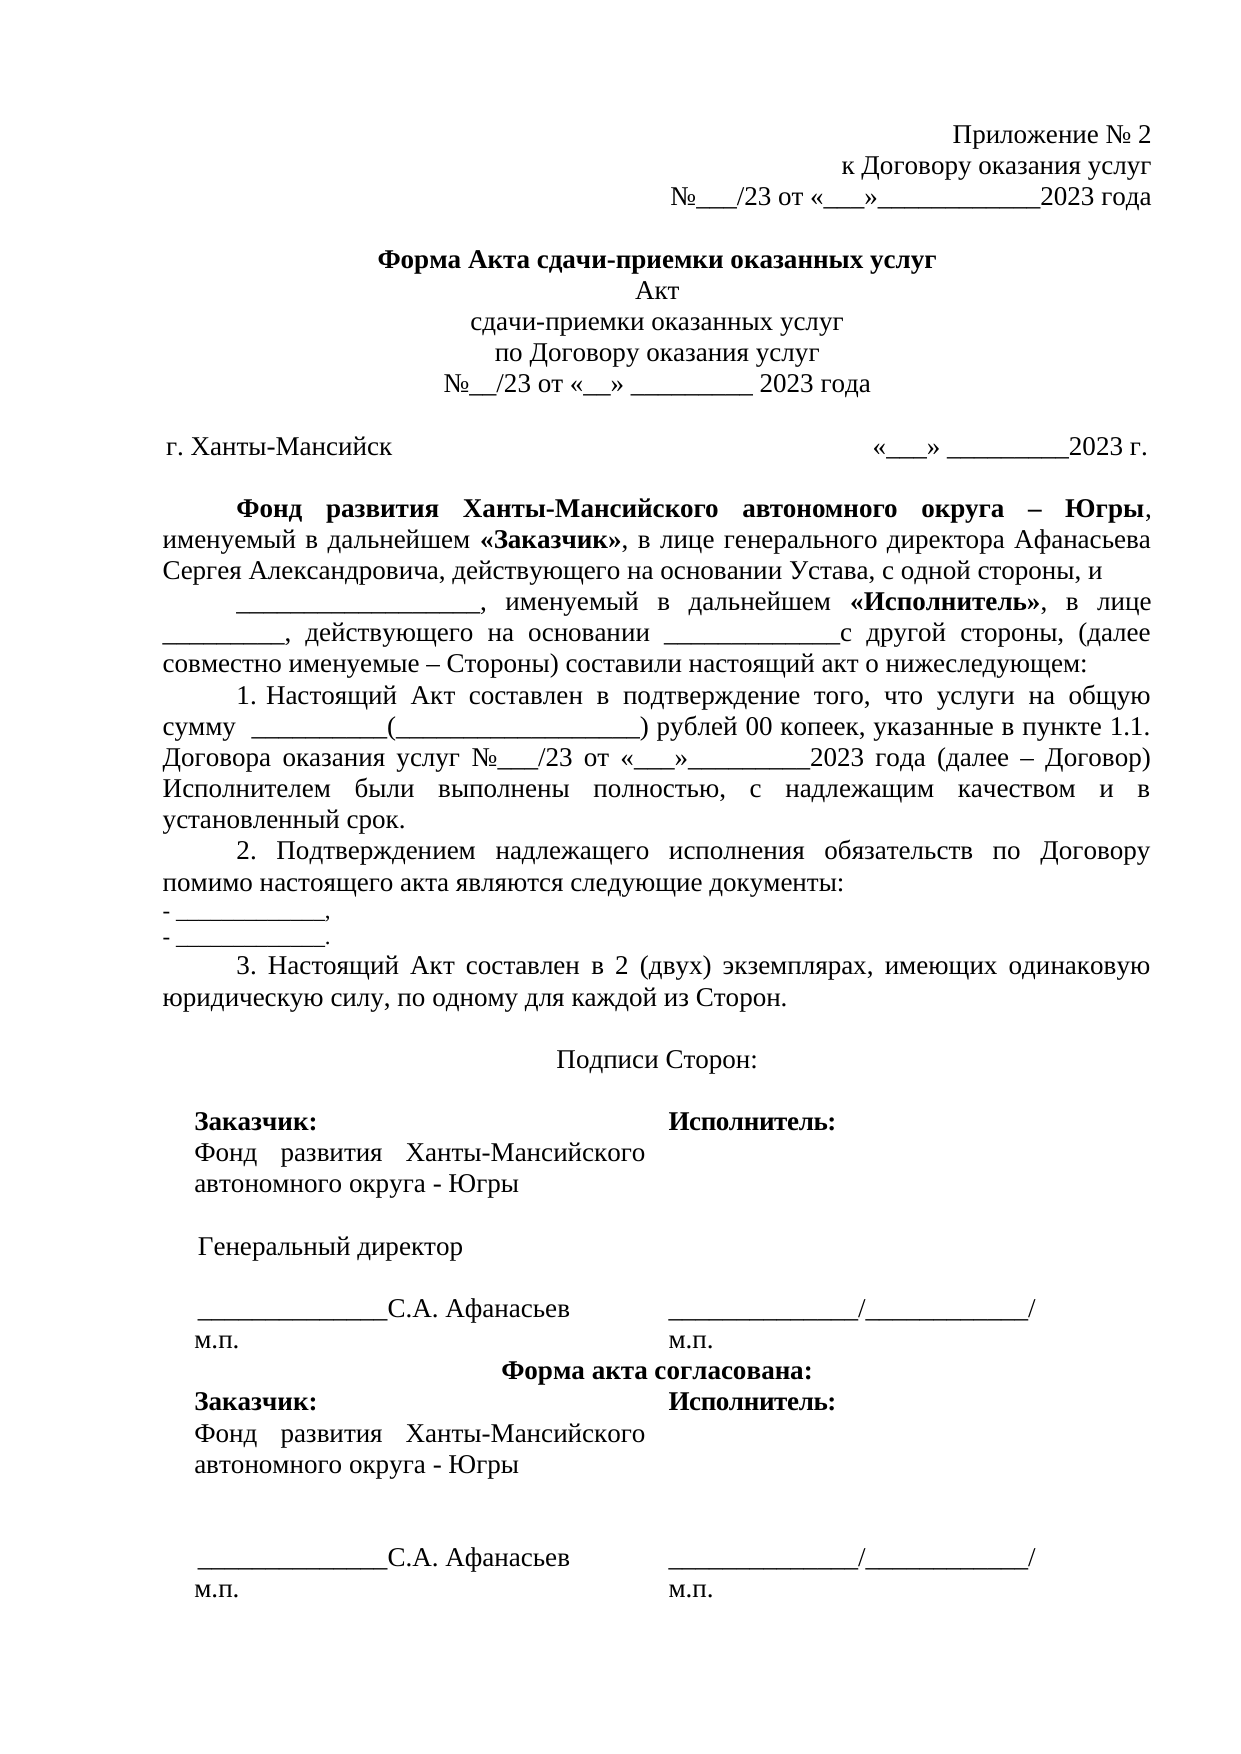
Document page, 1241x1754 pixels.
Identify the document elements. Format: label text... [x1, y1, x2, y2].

text __________________, именуемый в дальнейшем «Исполнитель», в лице _________, действующего на основании _____________с другой стороны, (далее совместно именуемые – Стороны) составили настоящий акт о нижеследующем: [162, 585, 1152, 679]
table_header Заказчик: Фонд развития Ханты-Мансийского автономного округа - Югры Генеральный директор ______________С.А. Афанасьев м.п. [183, 1105, 657, 1354]
text 3. Настоящий Акт составлен в 2 (двух) экземплярах, имеющих одинаковую юридическую силу, по одному для каждой из Сторон. [162, 949, 1152, 1012]
text г. Ханты-Мансийск «___» _________2023 г. [162, 429, 1152, 461]
text Приложение № 2 [162, 118, 1152, 149]
text - _____________. [162, 923, 1152, 949]
text Подписи Сторон: [162, 1043, 1152, 1074]
text №___/23 от «___»____________2023 года [162, 180, 1152, 212]
text к Договору оказания услуг [162, 149, 1152, 180]
text Акт [162, 274, 1152, 305]
text по Договору оказания услуг [162, 336, 1152, 367]
text Фонд развития Ханты-Мансийского автономного округа – Югры, именуемый в дальнейшем «Заказчик», в лице генерального директора Афанасьева Сергея Александровича, действующего на основании Устава, с одной стороны, и [162, 492, 1152, 585]
table_header Исполнитель: ______________/____________/ м.п. [657, 1105, 1131, 1354]
table_header Исполнитель: ______________/____________/ м.п. [657, 1386, 1131, 1603]
table_header Заказчик: Фонд развития Ханты-Мансийского автономного округа - Югры ______________С.А. Афанасьев м.п. [183, 1386, 657, 1603]
text - _____________, [162, 897, 1152, 923]
list 2. Подтверждением надлежащего исполнения обязательств по Договору помимо настоящего акта являются следующие документы: [162, 834, 1152, 897]
list Настоящий Акт составлен в подтверждение того, что услуги на общую сумму __________(__________________) рублей 00 копеек, указанные в пункте 1.1. Договора оказания услуг №___/23 от «___»_________2023 года (далее – Договор) Исполнителем были выполнены полностью, с надлежащим качеством и в установленный срок. [162, 679, 1152, 834]
text №__/23 от «__» _________ 2023 года [162, 367, 1152, 398]
text Форма Акта сдачи-приемки оказанных услуг [162, 243, 1152, 274]
text сдачи-приемки оказанных услуг [162, 305, 1152, 336]
text Форма акта согласована: [162, 1354, 1152, 1386]
